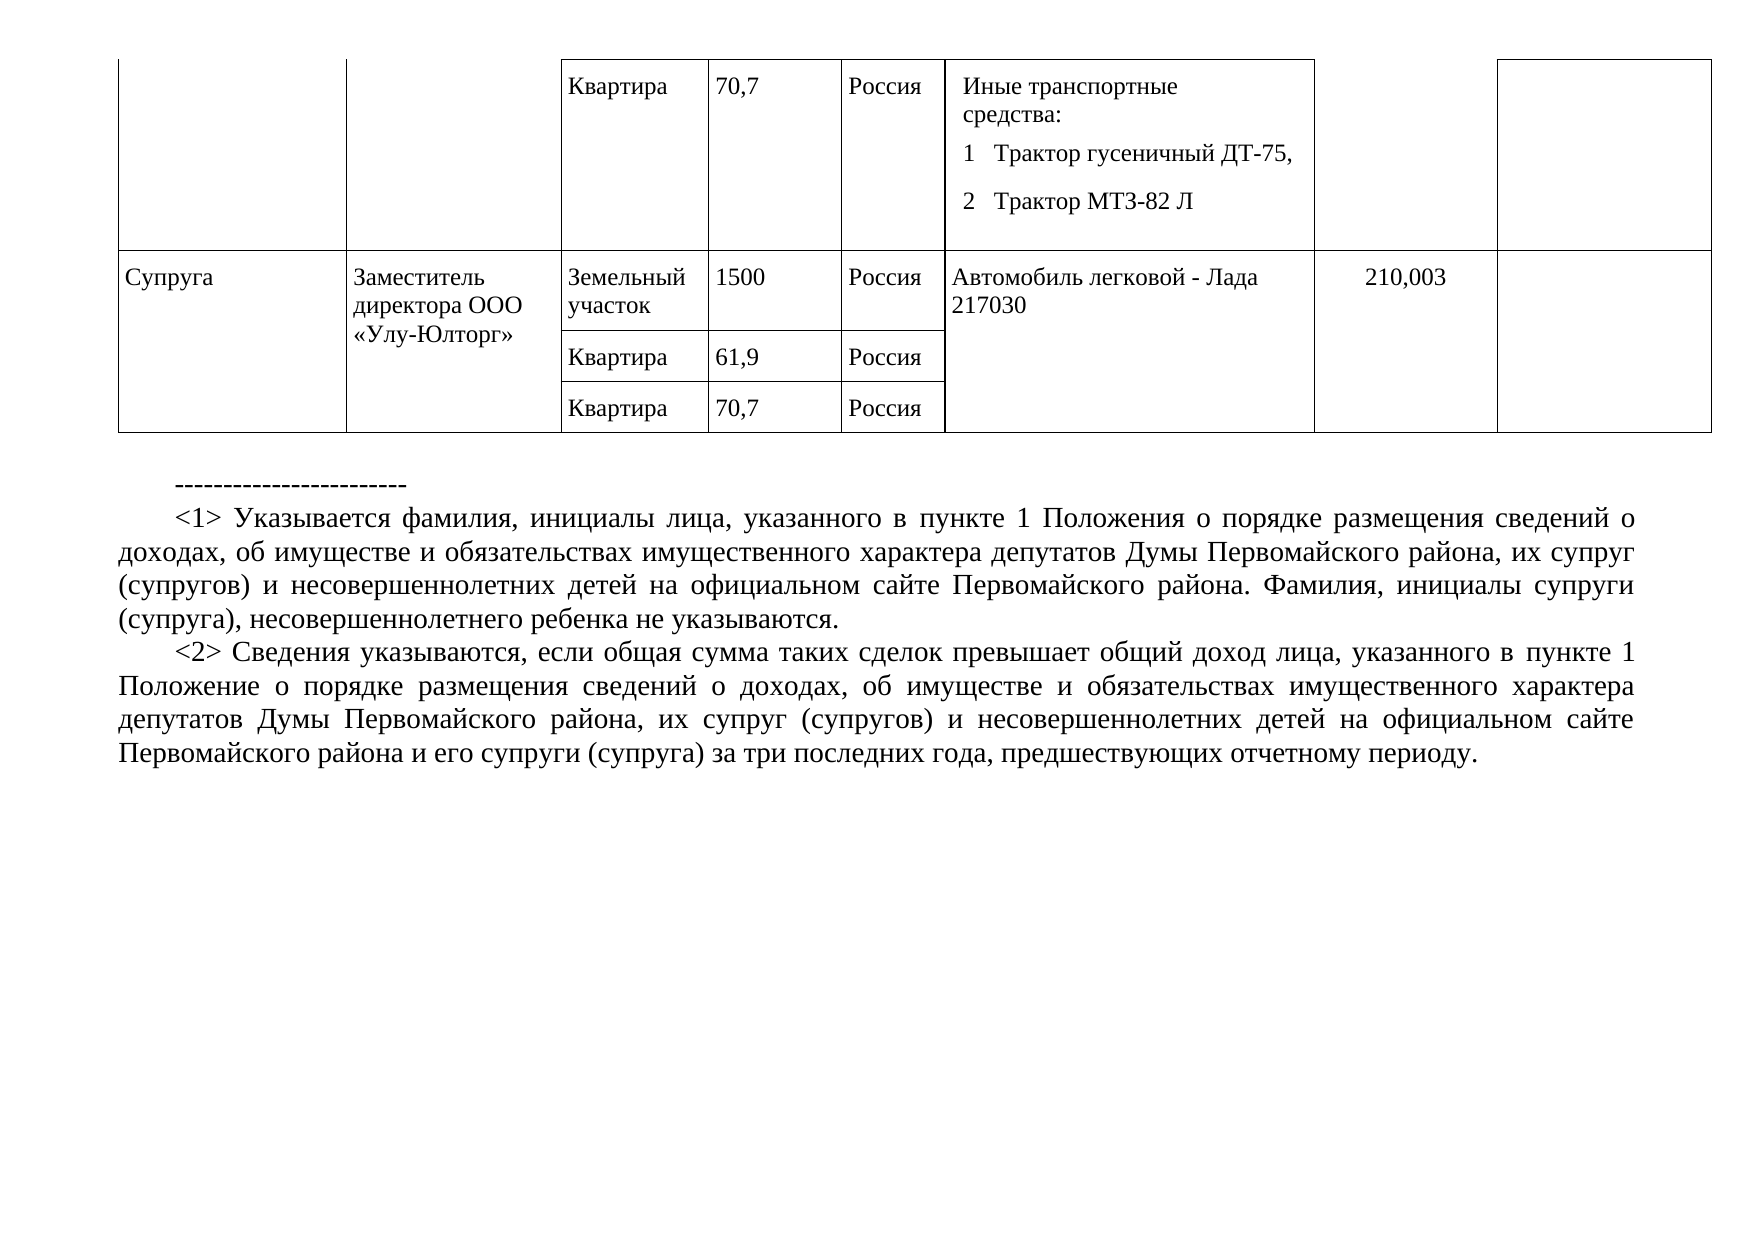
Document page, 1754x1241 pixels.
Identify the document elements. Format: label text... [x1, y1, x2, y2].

table_cell Квартира [562, 60, 708, 250]
table_cell Квартира [562, 331, 708, 381]
text ------------------------ [118, 467, 1636, 500]
table_cell 210,003 [1315, 251, 1497, 432]
text <1> Указывается фамилия, инициалы лица, указанного в пункте 1 Положения о порядке размещения сведений о доходах, об имуществе и обязательствах имущественного характера депутатов Думы Первомайского района, их супруг (супругов) и несовершеннолетних детей на официальном сайте Первомайского района. Фамилия, инициалы супруги (супруга), несовершеннолетнего ребенка не указываются. [118, 500, 1636, 634]
table_cell Заместитель директора ООО «Улу-Юлторг» [347, 251, 561, 432]
table_cell Россия [842, 331, 944, 381]
table_cell Россия [842, 251, 944, 330]
table_cell Автомобиль легковой - Лада 217030 [946, 251, 1314, 432]
text <2> Сведения указываются, если общая сумма таких сделок превышает общий доход лица, указанного в пункте 1 Положение о порядке размещения сведений о доходах, об имуществе и обязательствах имущественного характера депутатов Думы Первомайского района, их супруг (супругов) и несовершеннолетних детей на официальном сайте Первомайского района и его супруги (супруга) за три последних года, предшествующих отчетному периоду. [118, 634, 1636, 768]
table_cell 70,7 [709, 60, 841, 250]
table_cell [1498, 251, 1711, 432]
table_cell Супруга [119, 251, 346, 432]
table_cell Россия [842, 382, 944, 432]
table_cell 70,7 [709, 382, 841, 432]
table_cell 61,9 [709, 331, 841, 381]
table_cell 1500 [709, 251, 841, 330]
table_cell [946, 60, 1314, 250]
table_cell Россия [842, 60, 944, 250]
table_cell [1498, 60, 1711, 250]
table_cell Земельный участок [562, 251, 708, 330]
table_cell Квартира [562, 382, 708, 432]
